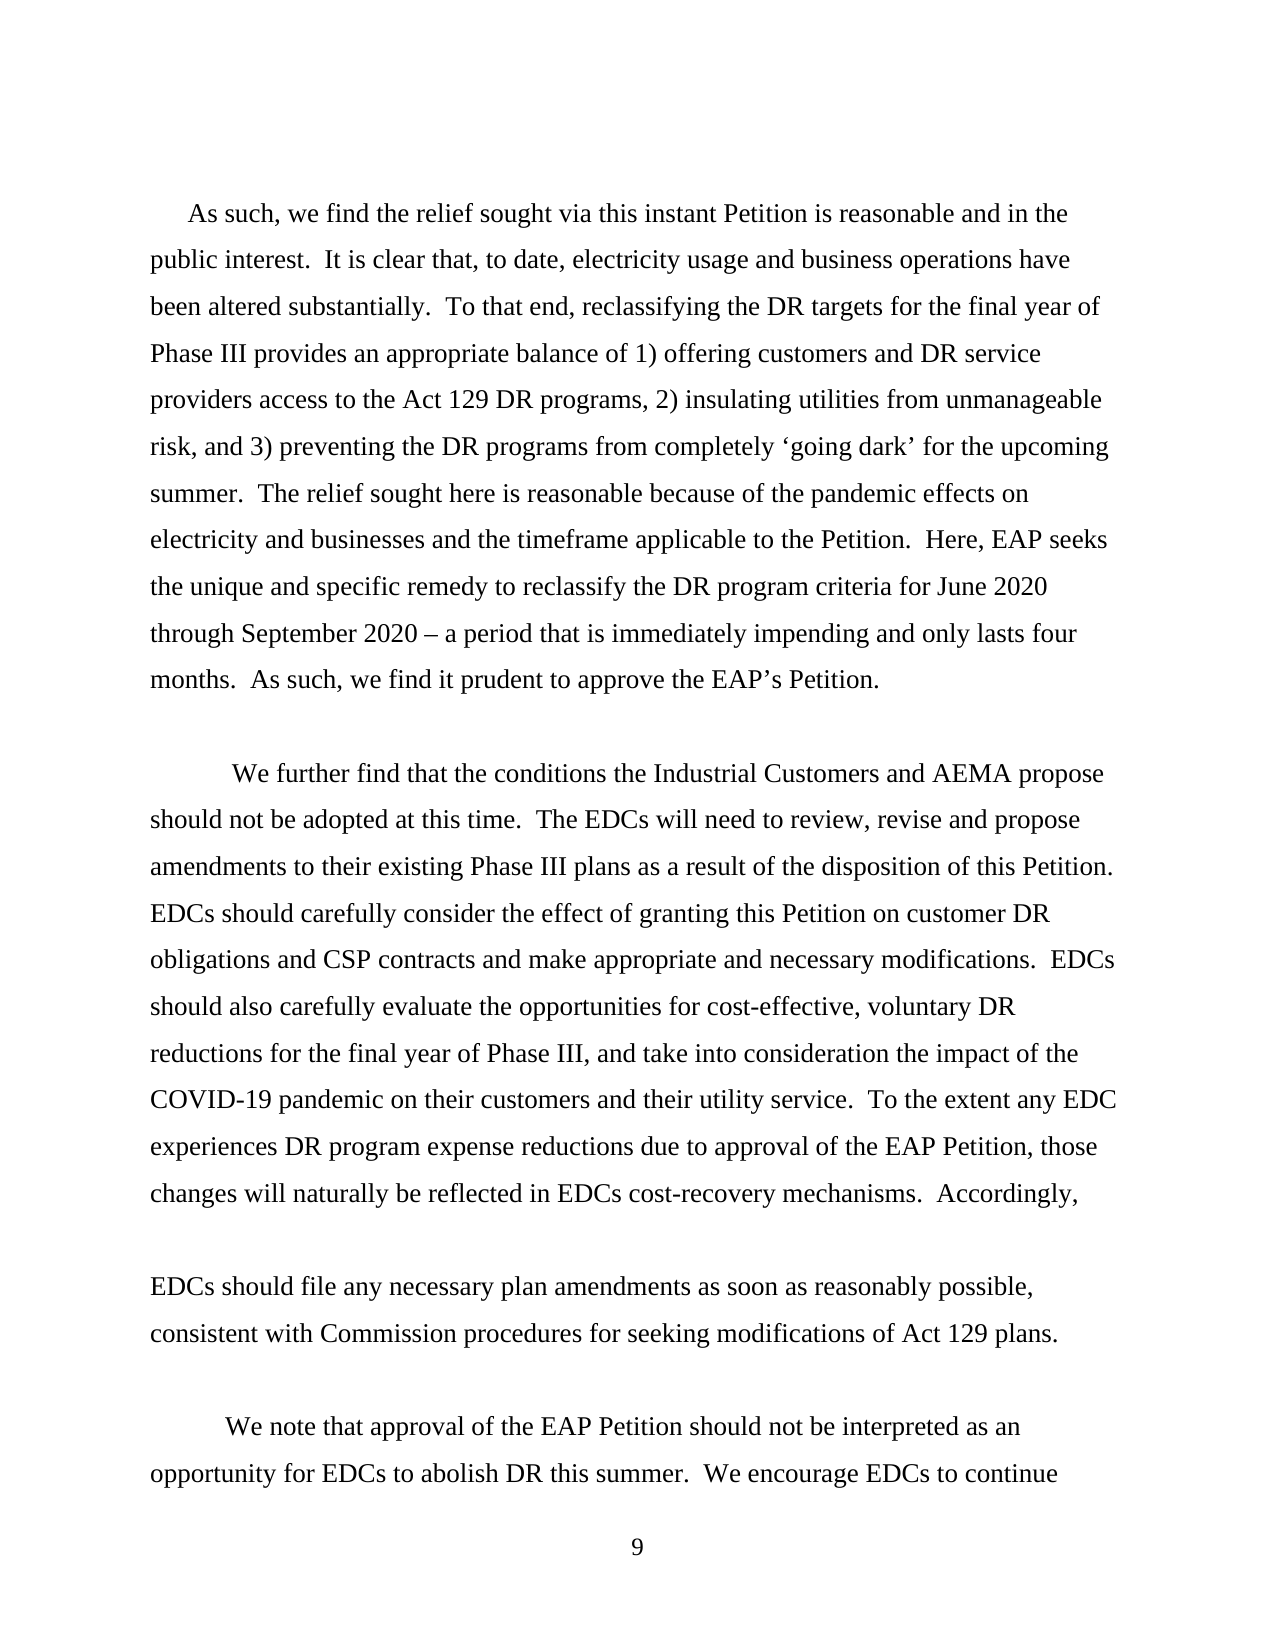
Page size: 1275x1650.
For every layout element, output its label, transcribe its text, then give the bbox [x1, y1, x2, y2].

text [150, 1410, 1125, 1488]
text As such, we find the relief sought via this instant Petition is reasonable and in the public interest. It is clear that, to date, electricity usage and business operations have been altered substantially. To that end, reclassifying the DR targets for the final year of Phase III provides an appropriate balance of 1) offering customers and DR service providers access to the Act 129 DR programs, 2) insulating utilities from unmanageable risk, and 3) preventing the DR programs from completely ‘going dark’ for the upcoming summer. The relief sought here is reasonable because of the pandemic effects on electricity and businesses and the timeframe applicable to the Petition. Here, EAP seeks the unique and specific remedy to reclassify the DR program criteria for June 2020 through September 2020 – a period that is immediately impending and only lasts four months. As such, we find it prudent to approve the EAP’s Petition. [150, 197, 1125, 694]
text We further find that the conditions the Industrial Customers and AEMA propose should not be adopted at this time. The EDCs will need to review, revise and propose amendments to their existing Phase III plans as a result of the disposition of this Petition. EDCs should carefully consider the effect of granting this Petition on customer DR obligations and CSP contracts and make appropriate and necessary modifications. EDCs should also carefully evaluate the opportunities for cost-effective, voluntary DR reductions for the final year of Phase III, and take into consideration the impact of the COVID-19 pandemic on their customers and their utility service. To the extent any EDC experiences DR program expense reductions due to approval of the EAP Petition, those changes will naturally be reflected in EDCs cost-recovery mechanisms. Accordingly, [150, 757, 1125, 1208]
text EDCs should file any necessary plan amendments as soon as reasonably possible, consistent with Commission procedures for seeking modifications of Act 129 plans. [150, 1270, 1125, 1348]
